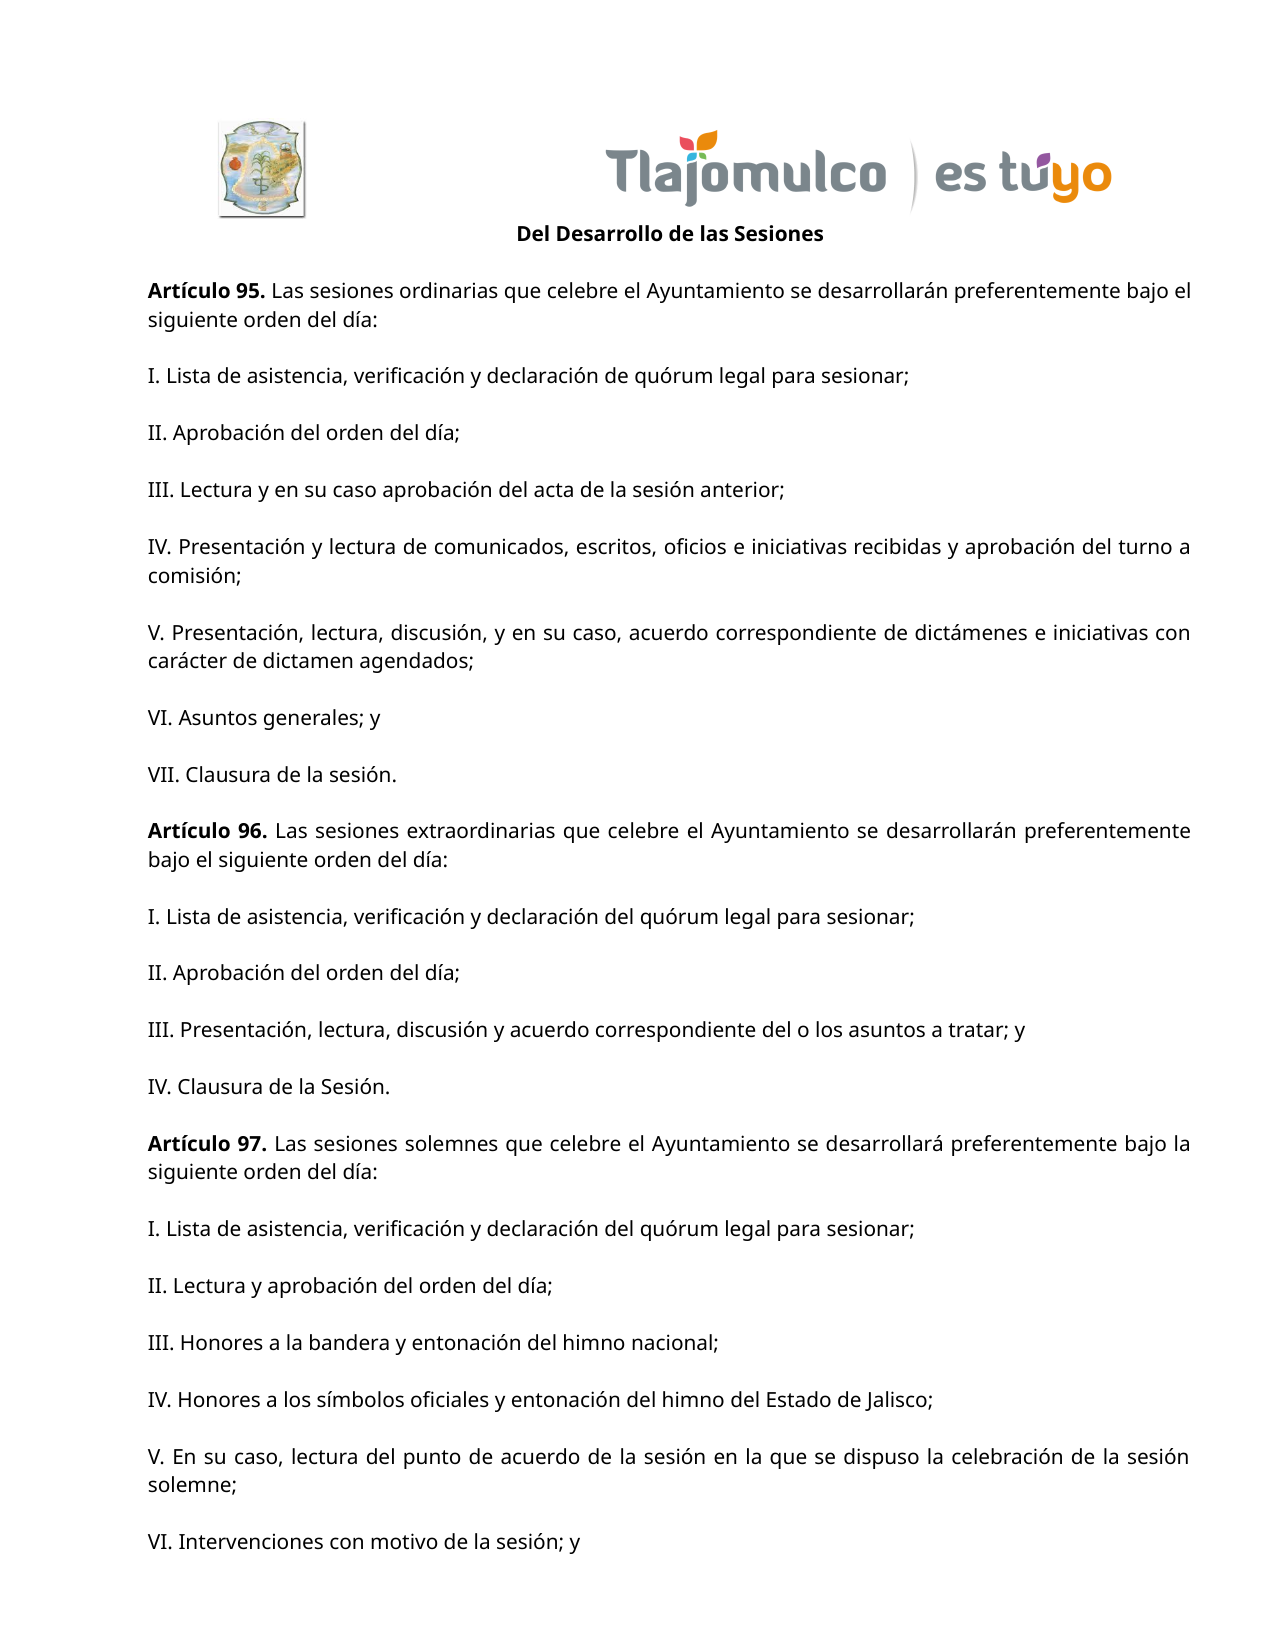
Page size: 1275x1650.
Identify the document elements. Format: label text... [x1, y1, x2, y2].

text Del Desarrollo de las Sesiones [148, 219, 1192, 248]
text IV. Clausura de la Sesión. [148, 1072, 1192, 1101]
text V. Presentación, lectura, discusión, y en su caso, acuerdo correspondiente de dictámenes e iniciativas con carácter de dictamen agendados; [148, 618, 1192, 674]
text III. Lectura y en su caso aprobación del acta de la sesión anterior; [148, 475, 1192, 504]
text IV. Presentación y lectura de comunicados, escritos, oficios e iniciativas recibidas y aprobación del turno a comisión; [148, 532, 1192, 589]
text II. Aprobación del orden del día; [148, 418, 1192, 447]
text VI. Intervenciones con motivo de la sesión; y [148, 1527, 1192, 1556]
text V. En su caso, lectura del punto de acuerdo de la sesión en la que se dispuso la celebración de la sesión solemne; [148, 1442, 1192, 1499]
text VII. Clausura de la sesión. [148, 760, 1192, 788]
text II. Aprobación del orden del día; [148, 958, 1192, 987]
text Artículo 96. Las sesiones extraordinarias que celebre el Ayuntamiento se desarrollarán preferentemente bajo el siguiente orden del día: [148, 817, 1192, 873]
text I. Lista de asistencia, verificación y declaración del quórum legal para sesionar; [148, 902, 1192, 930]
text VI. Asuntos generales; y [148, 703, 1192, 731]
picture [217, 118, 308, 220]
text II. Lectura y aprobación del orden del día; [148, 1271, 1192, 1300]
text I. Lista de asistencia, verificación y declaración de quórum legal para sesionar; [148, 362, 1192, 390]
text III. Presentación, lectura, discusión y acuerdo correspondiente del o los asuntos a tratar; y [148, 1015, 1192, 1044]
text Artículo 95. Las sesiones ordinarias que celebre el Ayuntamiento se desarrollarán preferentemente bajo el siguiente orden del día: [148, 276, 1192, 333]
picture [595, 126, 1124, 220]
text I. Lista de asistencia, verificación y declaración del quórum legal para sesionar; [148, 1214, 1192, 1243]
text III. Honores a la bandera y entonación del himno nacional; [148, 1328, 1192, 1357]
text IV. Honores a los símbolos oficiales y entonación del himno del Estado de Jalisco; [148, 1385, 1192, 1413]
text Artículo 97. Las sesiones solemnes que celebre el Ayuntamiento se desarrollará preferentemente bajo la siguiente orden del día: [148, 1129, 1192, 1186]
